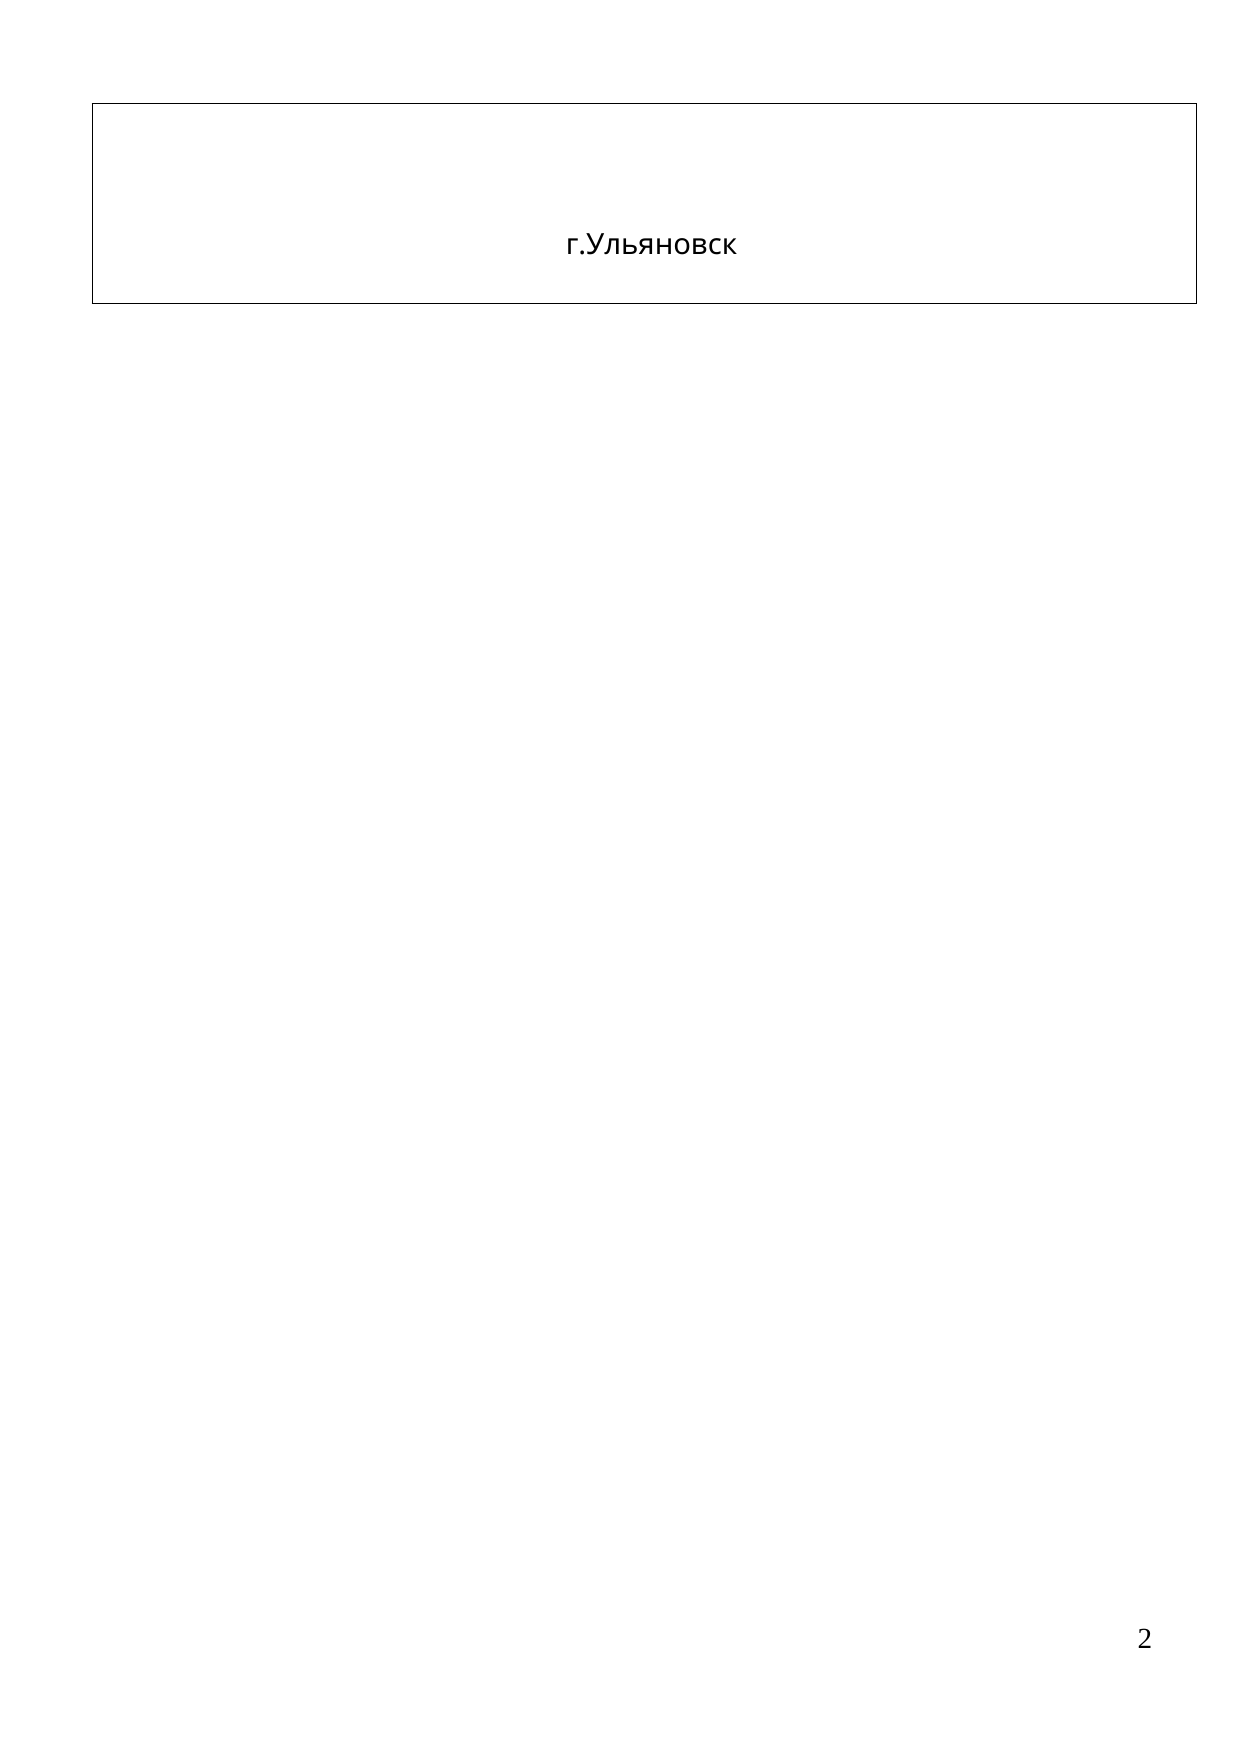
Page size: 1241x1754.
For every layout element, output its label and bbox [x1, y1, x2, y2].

table_header [93, 104, 1196, 303]
